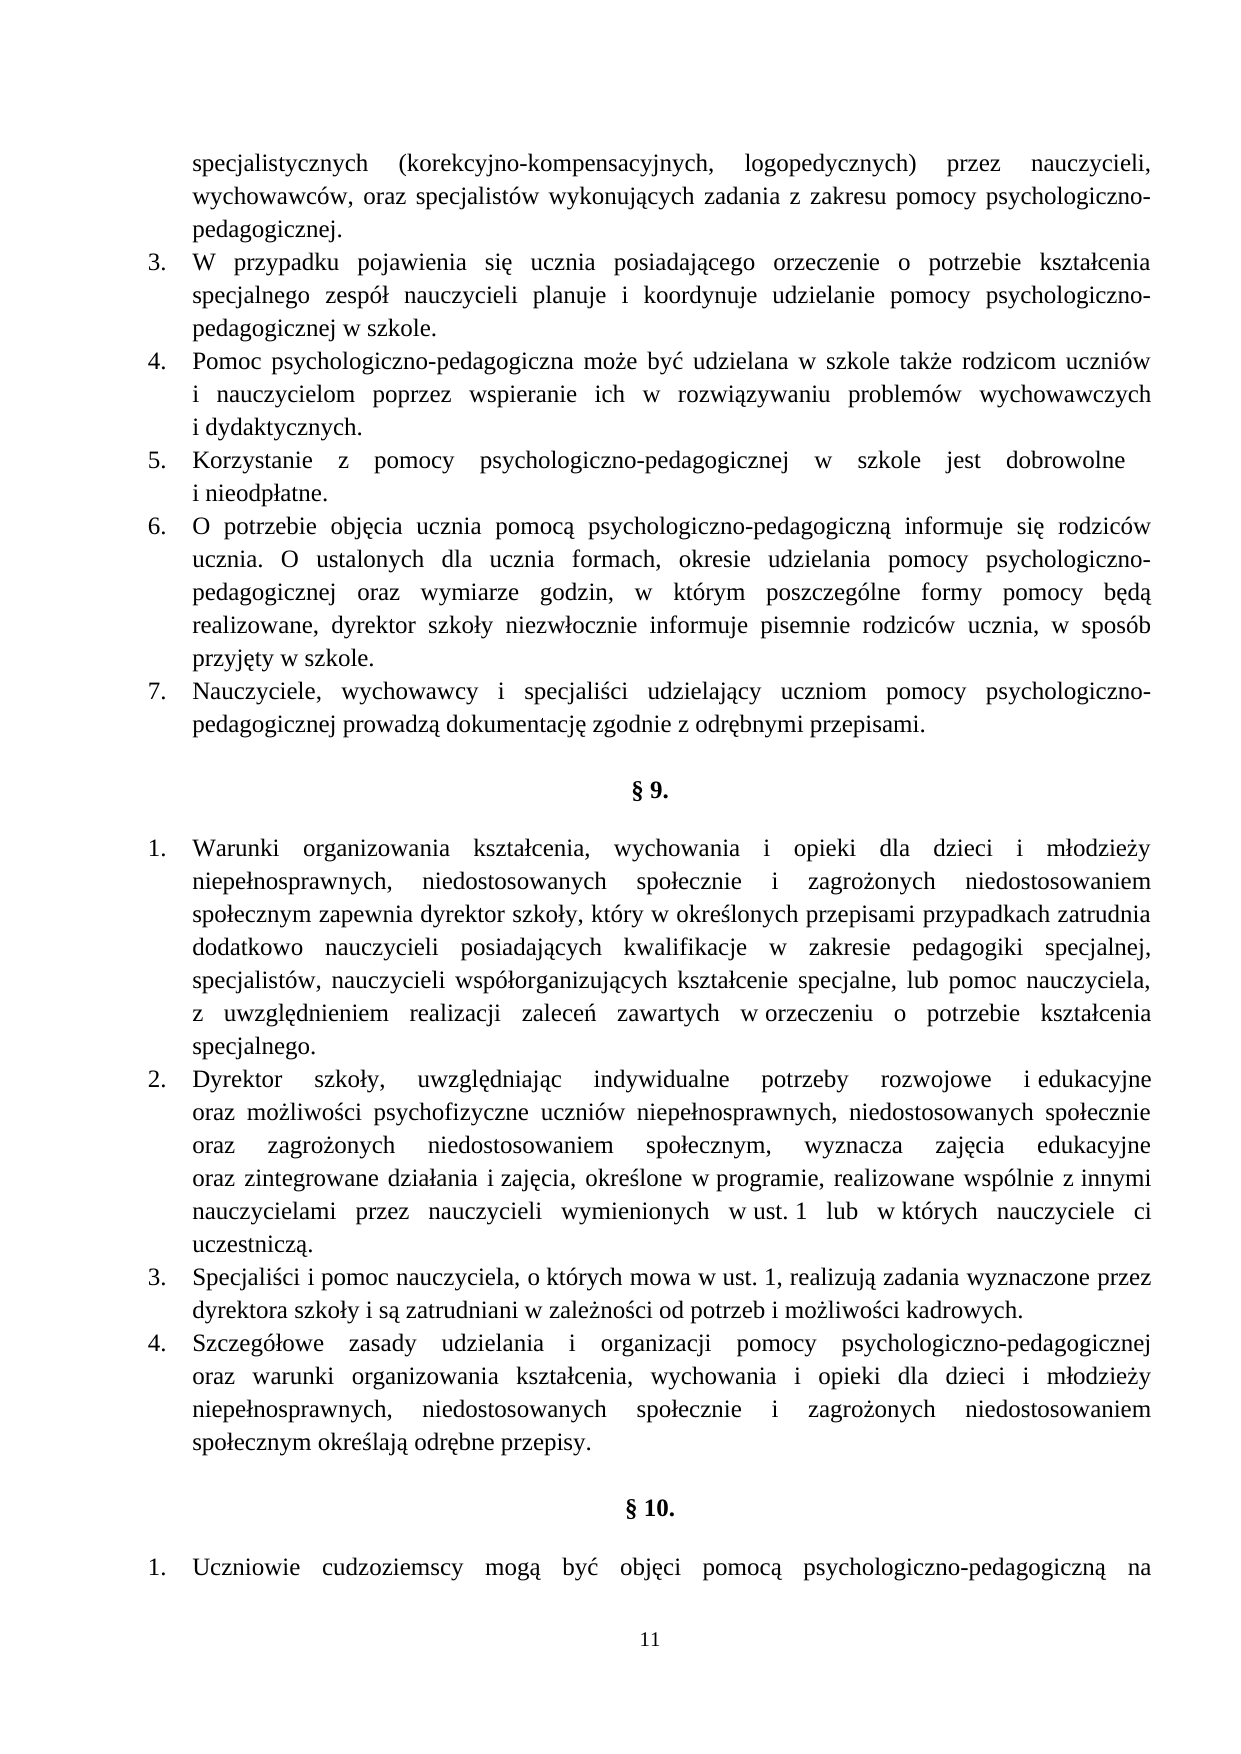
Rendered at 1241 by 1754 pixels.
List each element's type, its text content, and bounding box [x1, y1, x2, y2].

list Pomoc psychologiczno-pedagogiczna może być udzielana w szkole także rodzicom uczniów i nauczycielom poprzez wspieranie ich w rozwiązywaniu problemów wychowawczych i dydaktycznych. [148, 511, 1152, 606]
text 2. Dyrektor szkoły, uwzględniając indywidualne potrzeby rozwojowe i edukacyjne oraz możliwości psychofizyczne uczniów niepełnosprawnych, niedostosowanych społecznie oraz zagrożonych niedostosowaniem społecznym, wyznacza zajęcia edukacyjne oraz zintegrowane działania i zajęcia, określone w programie, realizowane wspólnie z innymi nauczycielami przez nauczycieli wymienionych w ust. 1 lub w których nauczyciele ci uczestniczą. [148, 1229, 1152, 1423]
list W przypadku pojawienia się ucznia posiadającego orzeczenie o potrzebie kształcenia specjalnego zespół nauczycieli planuje i koordynuje udzielanie pomocy psychologiczno-pedagogicznej w szkole. [148, 412, 1152, 507]
list Korzystanie z pomocy psychologiczno-pedagogicznej w szkole jest dobrowolne i nieodpłatne. [148, 610, 1152, 672]
list Pomoc psychologiczno-pedagogiczna udzielana jest w trakcie bieżącej pracy z uczniem oraz w formie: zajęć rozwijających uzdolnienia, zajęć dydaktyczno-wyrównawczych, zajęć specjalistycznych (korekcyjno-kompensacyjnych, logopedycznych) przez nauczycieli, wychowawców, oraz specjalistów wykonujących zadania z zakresu pomocy psychologiczno-pedagogicznej. [148, 247, 1152, 408]
list Warunki organizowania kształcenia, wychowania i opieki dla dzieci i młodzieży niepełnosprawnych, niedostosowanych społecznie i zagrożonych niedostosowaniem społecznym zapewnia dyrektor szkoły, który w określonych przepisami przypadkach zatrudnia dodatkowo nauczycieli posiadających kwalifikacje w zakresie pedagogiki specjalnej, specjalistów, nauczycieli współorganizujących kształcenie specjalne, lub pomoc nauczyciela, z uwzględnieniem realizacji zaleceń zawartych w orzeczeniu o potrzebie kształcenia specjalnego. [148, 998, 1152, 1225]
list Nauczyciele, wychowawcy i specjaliści udzielający uczniom pomocy psychologiczno-pedagogicznej prowadzą dokumentację zgodnie z odrębnymi przepisami. [148, 841, 1152, 903]
list O potrzebie objęcia ucznia pomocą psychologiczno-pedagogiczną informuje się rodziców ucznia. O ustalonych dla ucznia formach, okresie udzielania pomocy psychologiczno-pedagogicznej oraz wymiarze godzin, w którym poszczególne formy pomocy będą realizowane, dyrektor szkoły niezwłocznie informuje pisemnie rodziców ucznia, w sposób przyjęty w szkole. [148, 676, 1152, 837]
text 3. Specjaliści i pomoc nauczyciela, o których mowa w ust. 1, realizują zadania wyznaczone przez dyrektora szkoły i są zatrudniani w zależności od potrzeb i możliwości kadrowych. [148, 1427, 1152, 1489]
text § 9. [148, 940, 1152, 969]
